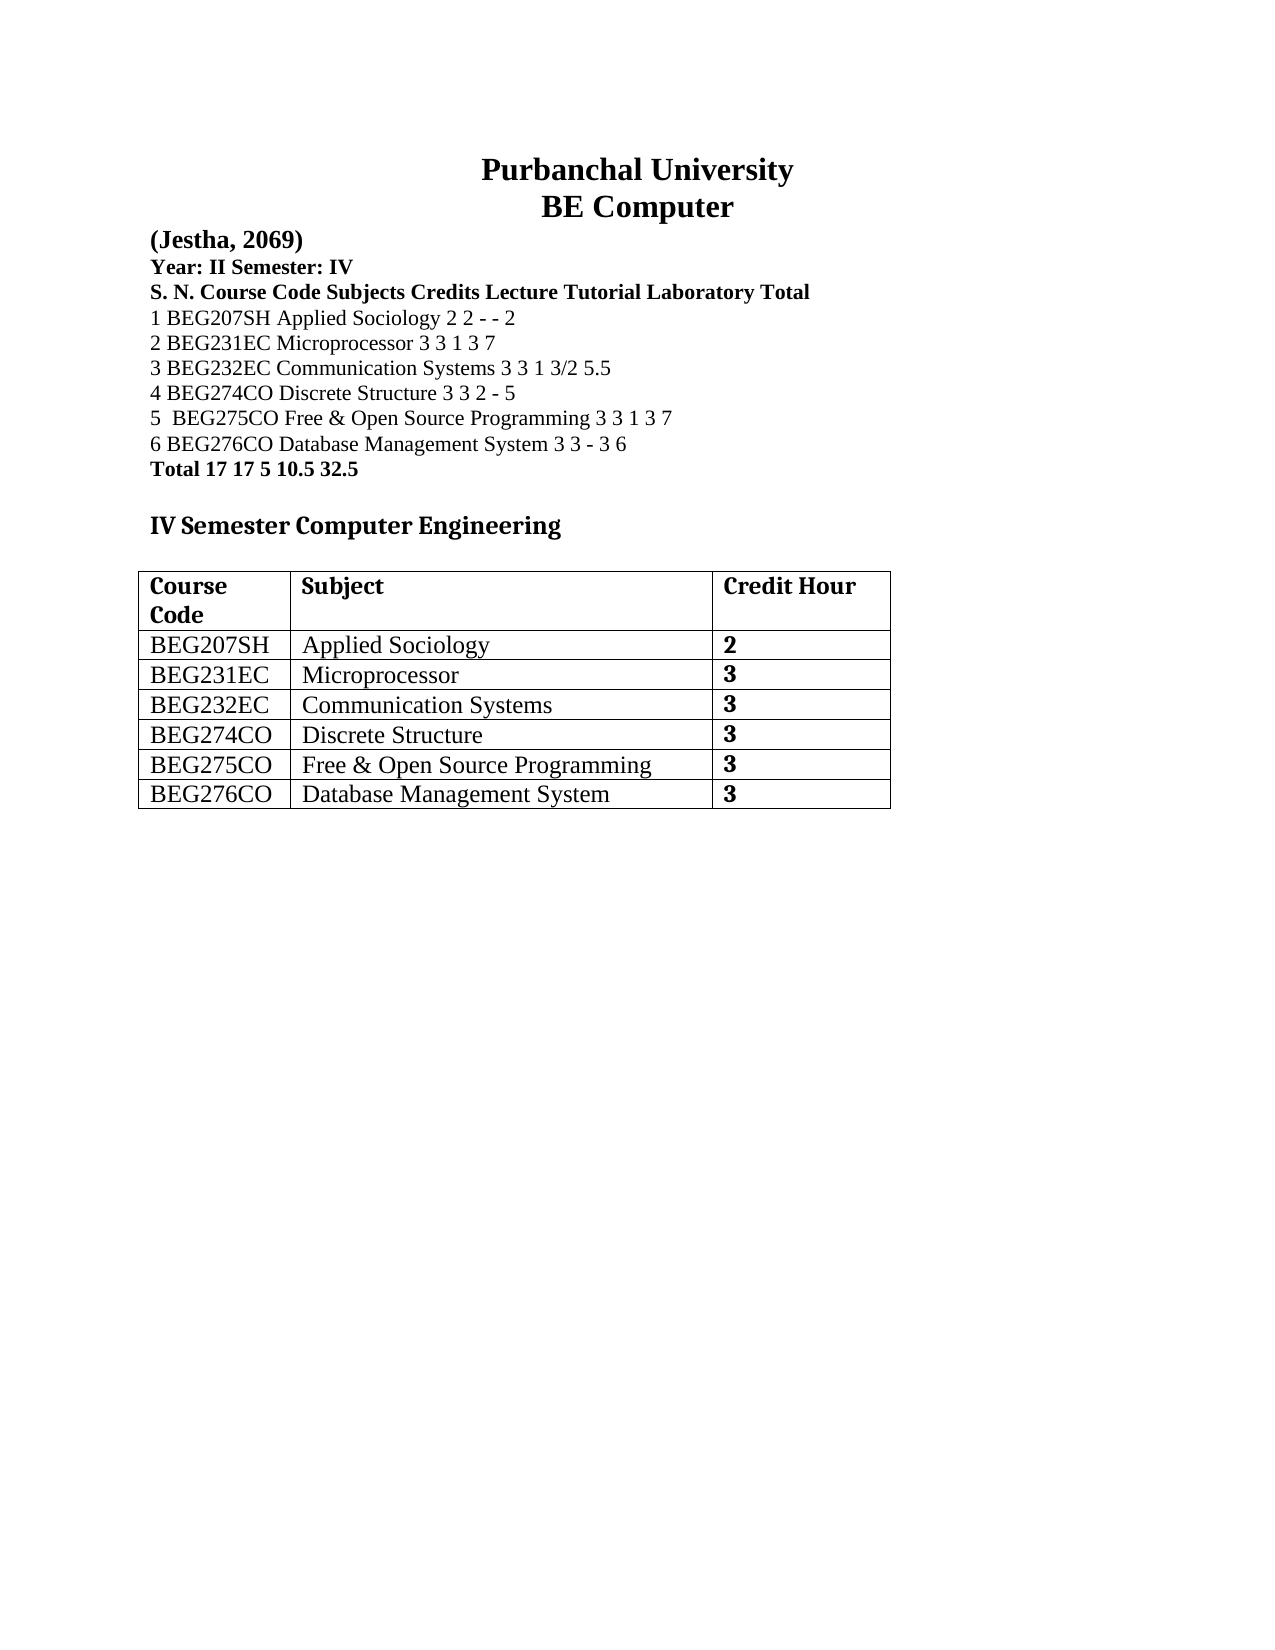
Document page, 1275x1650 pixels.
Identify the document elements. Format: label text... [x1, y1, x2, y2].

table_cell 3 [713, 780, 890, 808]
text 2 BEG231EC Microprocessor 3 3 1 3 7 [150, 330, 1125, 355]
table_cell 3 [713, 660, 890, 689]
table_cell Database Management System [291, 780, 712, 808]
table_cell 3 [713, 750, 890, 778]
table_cell Microprocessor [291, 660, 712, 689]
text BE Computer [150, 187, 1125, 224]
table_cell BEG207SH [139, 631, 290, 659]
table_header Subject [291, 572, 712, 629]
text 5 BEG275CO Free & Open Source Programming 3 3 1 3 7 [150, 405, 1125, 431]
table_header Course Code [139, 572, 290, 629]
table_cell 3 [713, 720, 890, 749]
text 3 BEG232EC Communication Systems 3 3 1 3/2 5.5 [150, 355, 1125, 380]
text S. N. Course Code Subjects Credits Lecture Tutorial Laboratory Total [150, 279, 1125, 304]
table_cell Applied Sociology [291, 631, 712, 659]
table_cell Discrete Structure [291, 720, 712, 749]
table_header Credit Hour [713, 572, 890, 629]
text 1 BEG207SH Applied Sociology 2 2 - - 2 [150, 304, 1125, 330]
table_cell BEG275CO [139, 750, 290, 778]
text 4 BEG274CO Discrete Structure 3 3 2 - 5 [150, 380, 1125, 405]
table_cell BEG231EC [139, 660, 290, 689]
table_cell Communication Systems [291, 690, 712, 719]
table_cell 3 [713, 690, 890, 719]
text Total 17 17 5 10.5 32.5 [150, 456, 1125, 481]
text Year: II Semester: IV [150, 254, 1125, 279]
table_cell 2 [713, 631, 890, 659]
table_cell BEG274CO [139, 720, 290, 749]
text Purbanchal University [150, 150, 1125, 187]
table_cell BEG276CO [139, 780, 290, 808]
table_cell BEG232EC [139, 690, 290, 719]
text (Jestha, 2069) [150, 224, 1125, 254]
text IV Semester Computer Engineering [150, 511, 1125, 541]
text 6 BEG276CO Database Management System 3 3 - 3 6 [150, 431, 1125, 456]
table_cell Free & Open Source Programming [291, 750, 712, 778]
